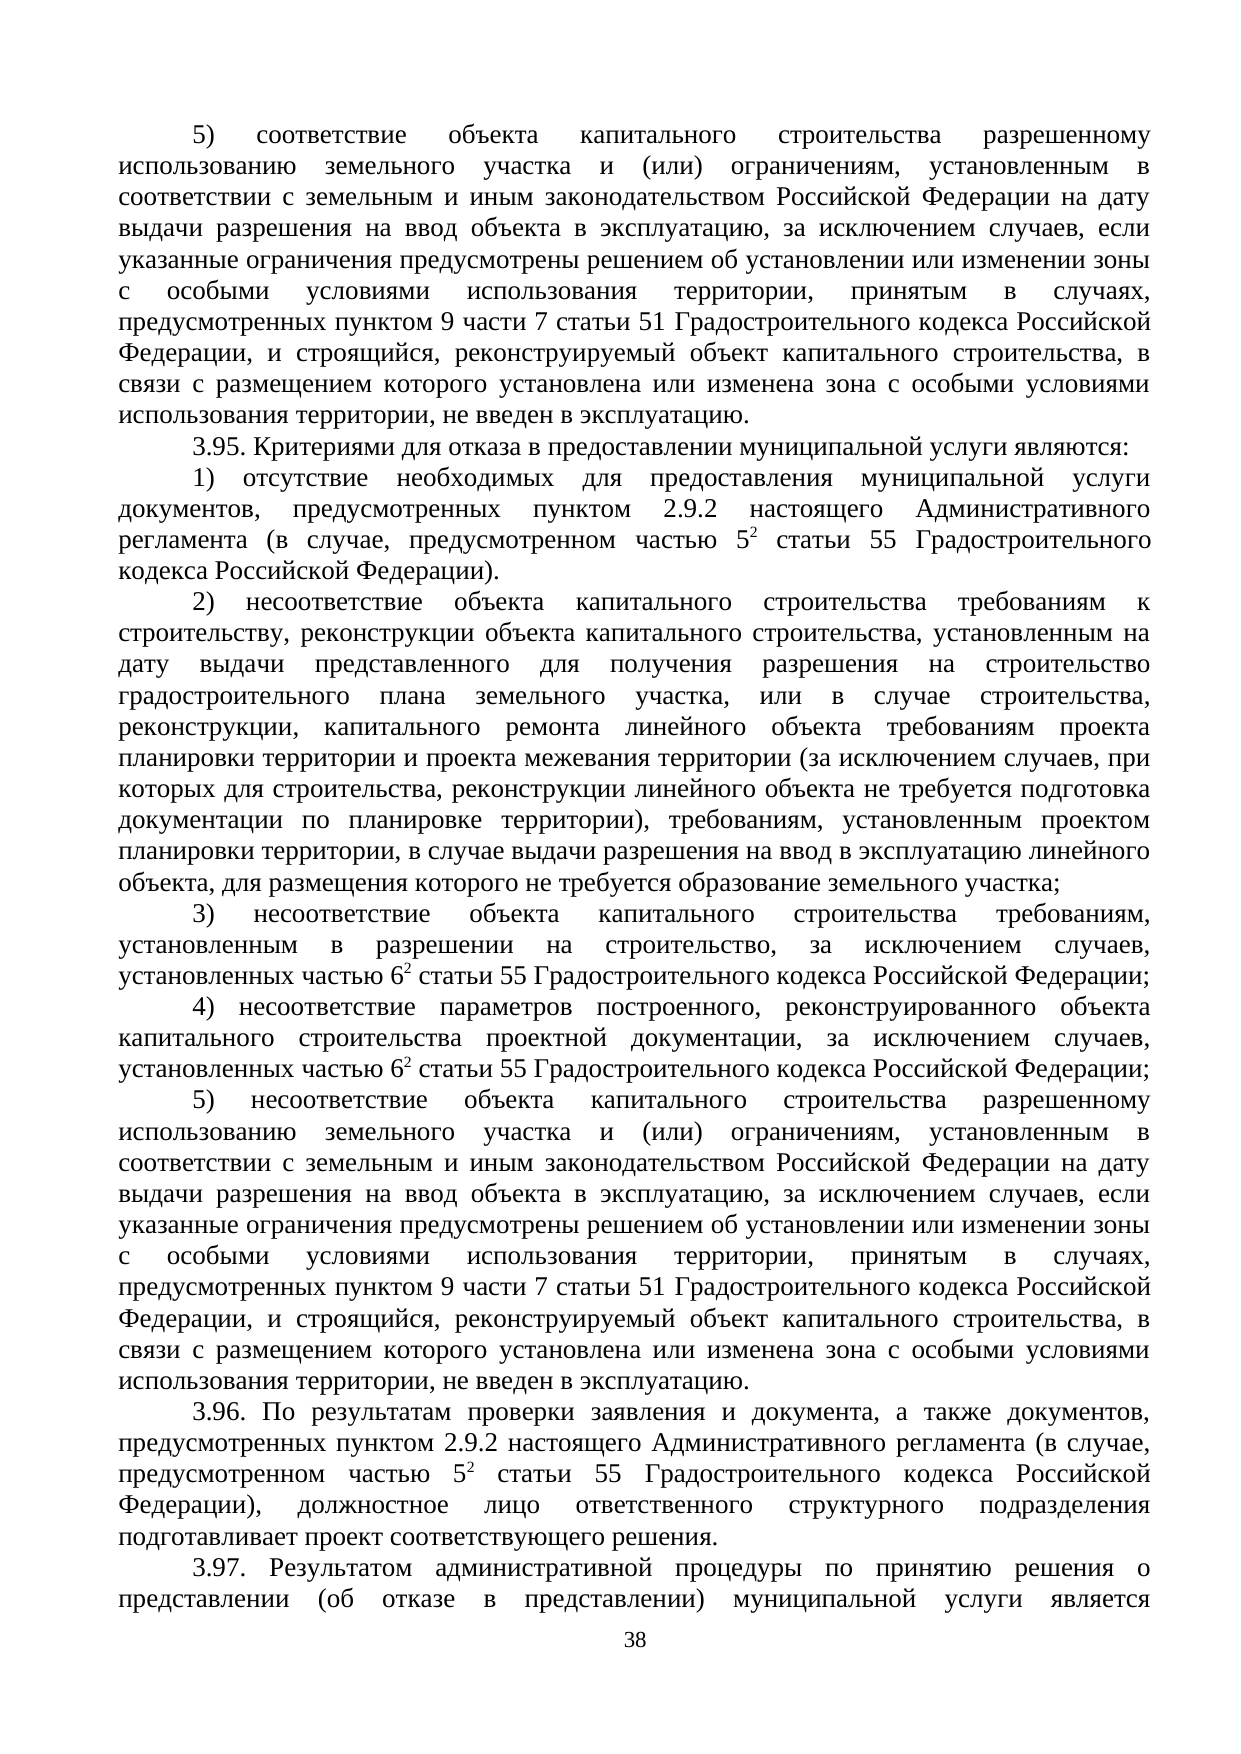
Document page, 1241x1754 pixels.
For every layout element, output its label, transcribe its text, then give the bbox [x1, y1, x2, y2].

text 5) соответствие объекта капитального строительства разрешенному использованию земельного участка и (или) ограничениям, установленным в соответствии с земельным и иным законодательством Российской Федерации на дату выдачи разрешения на ввод объекта в эксплуатацию, за исключением случаев, если указанные ограничения предусмотрены решением об установлении или изменении зоны с особыми условиями использования территории, принятым в случаях, предусмотренных пунктом 9 части 7 статьи 51 Градостроительного кодекса Российской Федерации, и строящийся, реконструируемый объект капитального строительства, в связи с размещением которого установлена или изменена зона с особыми условиями использования территории, не введен в эксплуатацию. [118, 118, 1152, 429]
text 5) несоответствие объекта капитального строительства разрешенному использованию земельного участка и (или) ограничениям, установленным в соответствии с земельным и иным законодательством Российской Федерации на дату выдачи разрешения на ввод объекта в эксплуатацию, за исключением случаев, если указанные ограничения предусмотрены решением об установлении или изменении зоны с особыми условиями использования территории, принятым в случаях, предусмотренных пунктом 9 части 7 статьи 51 Градостроительного кодекса Российской Федерации, и строящийся, реконструируемый объект капитального строительства, в связи с размещением которого установлена или изменена зона с особыми условиями использования территории, не введен в эксплуатацию. [118, 1084, 1152, 1395]
text 3) несоответствие объекта капитального строительства требованиям, установленным в разрешении на строительство, за исключением случаев, установленных частью 62 статьи 55 Градостроительного кодекса Российской Федерации; [118, 897, 1152, 990]
text 3.95. Критериями для отказа в предоставлении муниципальной услуги являются: [118, 429, 1152, 461]
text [118, 1551, 1152, 1613]
text 1) отсутствие необходимых для предоставления муниципальной услуги документов, предусмотренных пунктом 2.9.2 настоящего Административного регламента (в случае, предусмотренном частью 52 статьи 55 Градостроительного кодекса Российской Федерации). [118, 461, 1152, 585]
text 4) несоответствие параметров построенного, реконструированного объекта капитального строительства проектной документации, за исключением случаев, установленных частью 62 статьи 55 Градостроительного кодекса Российской Федерации; [118, 990, 1152, 1084]
text 2) несоответствие объекта капитального строительства требованиям к строительству, реконструкции объекта капитального строительства, установленным на дату выдачи представленного для получения разрешения на строительство градостроительного плана земельного участка, или в случае строительства, реконструкции, капитального ремонта линейного объекта требованиям проекта планировки территории и проекта межевания территории (за исключением случаев, при которых для строительства, реконструкции линейного объекта не требуется подготовка документации по планировке территории), требованиям, установленным проектом планировки территории, в случае выдачи разрешения на ввод в эксплуатацию линейного объекта, для размещения которого не требуется образование земельного участка; [118, 585, 1152, 897]
text 3.96. По результатам проверки заявления и документа, а также документов, предусмотренных пунктом 2.9.2 настоящего Административного регламента (в случае, предусмотренном частью 52 статьи 55 Градостроительного кодекса Российской Федерации), должностное лицо ответственного структурного подразделения подготавливает проект соответствующего решения. [118, 1395, 1152, 1551]
